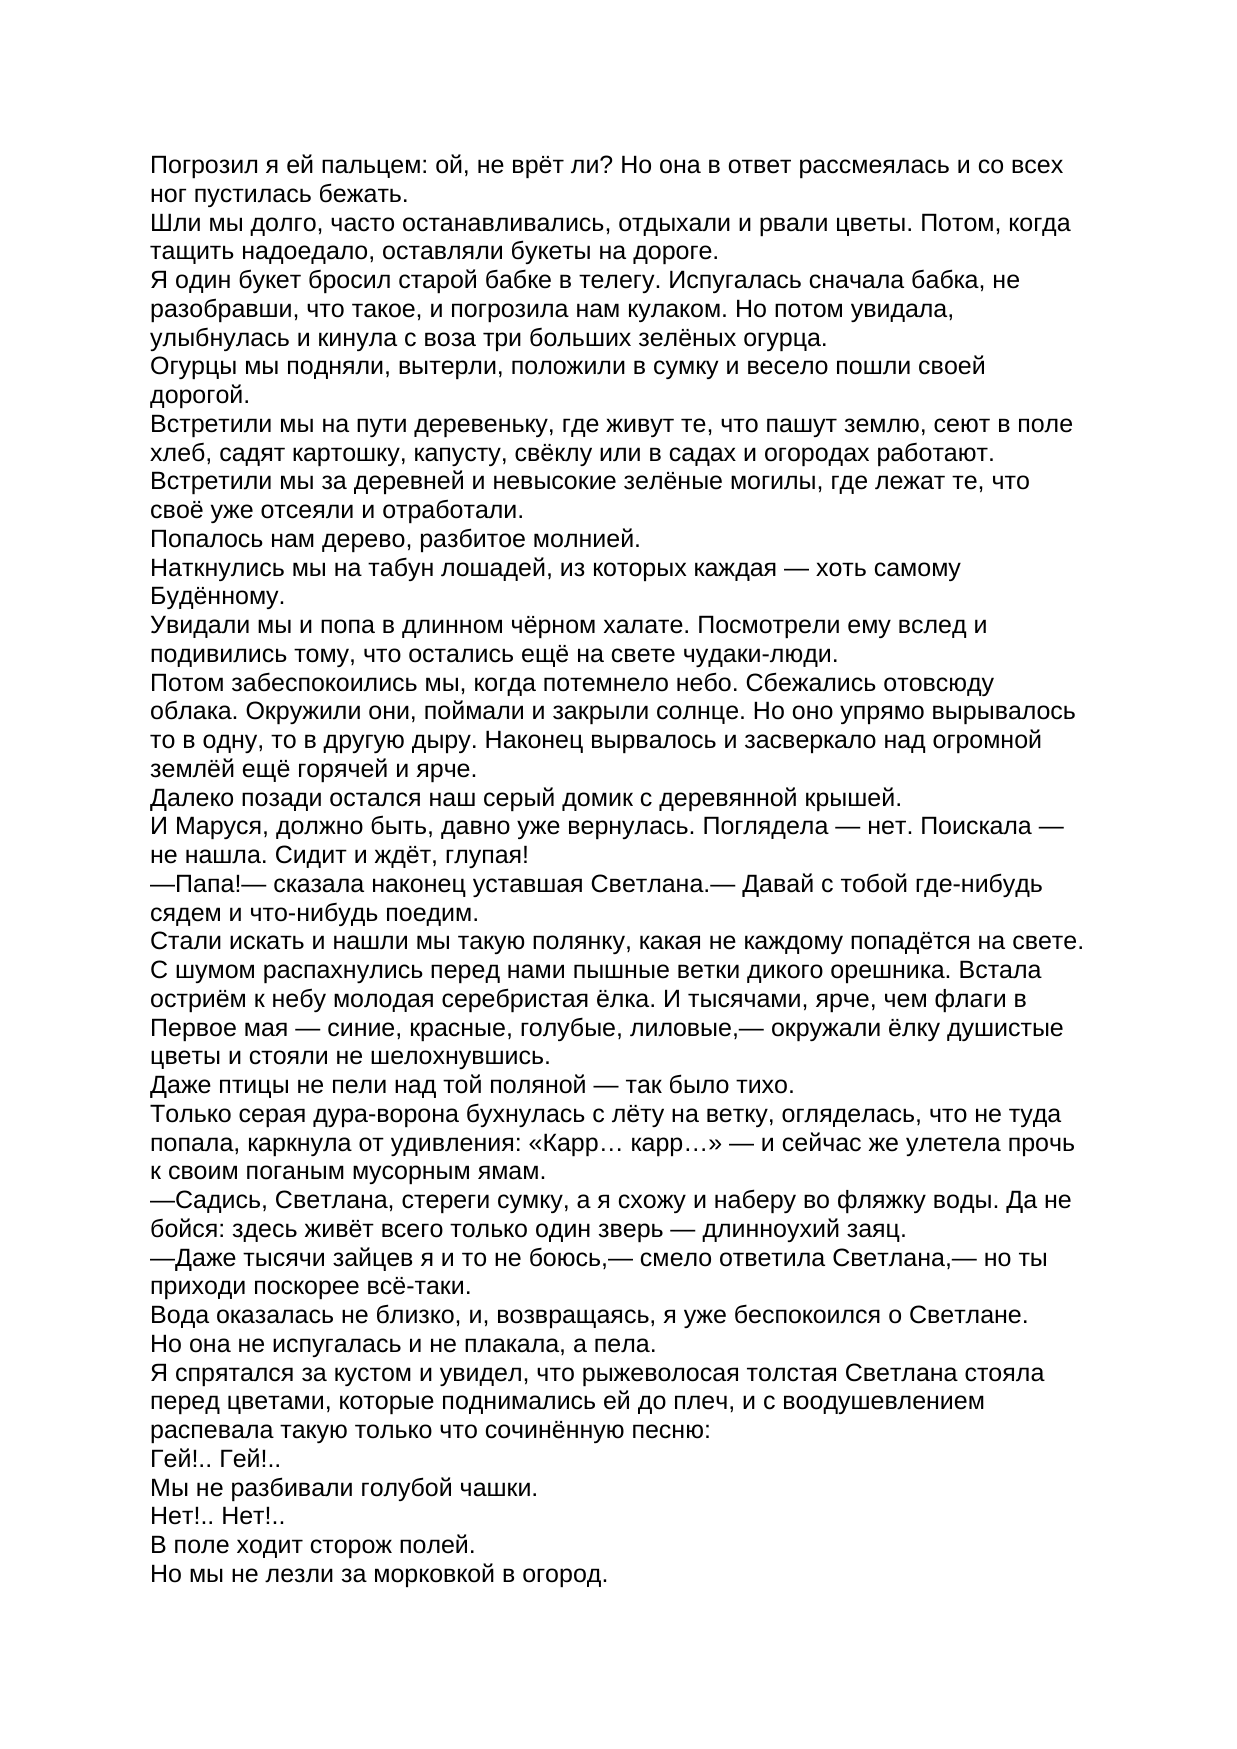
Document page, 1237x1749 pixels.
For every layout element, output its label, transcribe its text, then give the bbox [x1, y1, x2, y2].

text Гей!.. Гей!.. [150, 1444, 1086, 1472]
text Даже птицы не пели над той поляной — так было тихо. [150, 1070, 1086, 1099]
text Наткнулись мы на табун лошадей, из которых каждая — хоть самому Будённому. [150, 552, 1086, 610]
text Я один букет бросил старой бабке в телегу. Испугалась сначала бабка, не разобравши, что такое, и погрозила нам кулаком. Но потом увидала, улыбнулась и кинула с воза три больших зелёных огурца. [150, 265, 1086, 351]
text Шли мы долго, часто останавливались, отдыхали и рвали цветы. Потом, когда тащить надоедало, оставляли букеты на дороге. [150, 207, 1086, 265]
text Далеко позади остался наш серый домик с деревянной крышей. [150, 782, 1086, 811]
text Встретили мы на пути деревеньку, где живут те, что пашут землю, сеют в поле хлеб, садят картошку, капусту, свёклу или в садах и огородах работают. [150, 409, 1086, 466]
text —Садись, Светлана, стереги сумку, а я схожу и наберу во фляжку воды. Да не бойся: здесь живёт всего только один зверь — длинноухий заяц. [150, 1185, 1086, 1242]
text Только серая дура-ворона бухнулась с лёту на ветку, огляделась, что не туда попала, каркнула от удивления: «Карр… карр…» — и сейчас же улетела прочь к своим поганым мусорным ямам. [150, 1099, 1086, 1185]
text Попалось нам дерево, разбитое молнией. [150, 524, 1086, 552]
text Потом забеспокоились мы, когда потемнело небо. Сбежались отовсюду облака. Окружили они, поймали и закрыли солнце. Но оно упрямо вырывалось то в одну, то в другую дыру. Наконец вырвалось и засверкало над огромной землёй ещё горячей и ярче. [150, 667, 1086, 782]
text Но она не испугалась и не плакала, а пела. [150, 1329, 1086, 1357]
text И Маруся, должно быть, давно уже вернулась. Поглядела — нет. Поискала — не нашла. Сидит и ждёт, глупая! [150, 811, 1086, 869]
text Но мы не лезли за морковкой в огород. [150, 1559, 1086, 1587]
text С шумом распахнулись перед нами пышные ветки дикого орешника. Встала остриём к небу молодая серебристая ёлка. И тысячами, ярче, чем флаги в Первое мая — синие, красные, голубые, лиловые,— окружали ёлку душистые цветы и стояли не шелохнувшись. [150, 955, 1086, 1070]
text Стали искать и нашли мы такую полянку, какая не каждому попадётся на свете. [150, 926, 1086, 955]
text Погрозил я ей пальцем: ой, не врёт ли? Но она в ответ рассмеялась и со всех ног пустилась бежать. [150, 150, 1086, 207]
text Встретили мы за деревней и невысокие зелёные могилы, где лежат те, что своё уже отсеяли и отработали. [150, 466, 1086, 524]
text Нет!.. Нет!.. [150, 1501, 1086, 1530]
text Увидали мы и попа в длинном чёрном халате. Посмотрели ему вслед и подивились тому, что остались ещё на свете чудаки-люди. [150, 610, 1086, 667]
text В поле ходит сторож полей. [150, 1530, 1086, 1559]
text Мы не разбивали голубой чашки. [150, 1472, 1086, 1501]
text —Даже тысячи зайцев я и то не боюсь,— смело ответила Светлана,— но ты приходи поскорее всё-таки. [150, 1242, 1086, 1300]
text Я спрятался за кустом и увидел, что рыжеволосая толстая Светлана стояла перед цветами, которые поднимались ей до плеч, и с воодушевлением распевала такую только что сочинённую песню: [150, 1357, 1086, 1444]
text Огурцы мы подняли, вытерли, положили в сумку и весело пошли своей дорогой. [150, 351, 1086, 409]
text Вода оказалась не близко, и, возвращаясь, я уже беспокоился о Светлане. [150, 1300, 1086, 1329]
text —Папа!— сказала наконец уставшая Светлана.— Давай с тобой где-нибудь сядем и что-нибудь поедим. [150, 869, 1086, 926]
